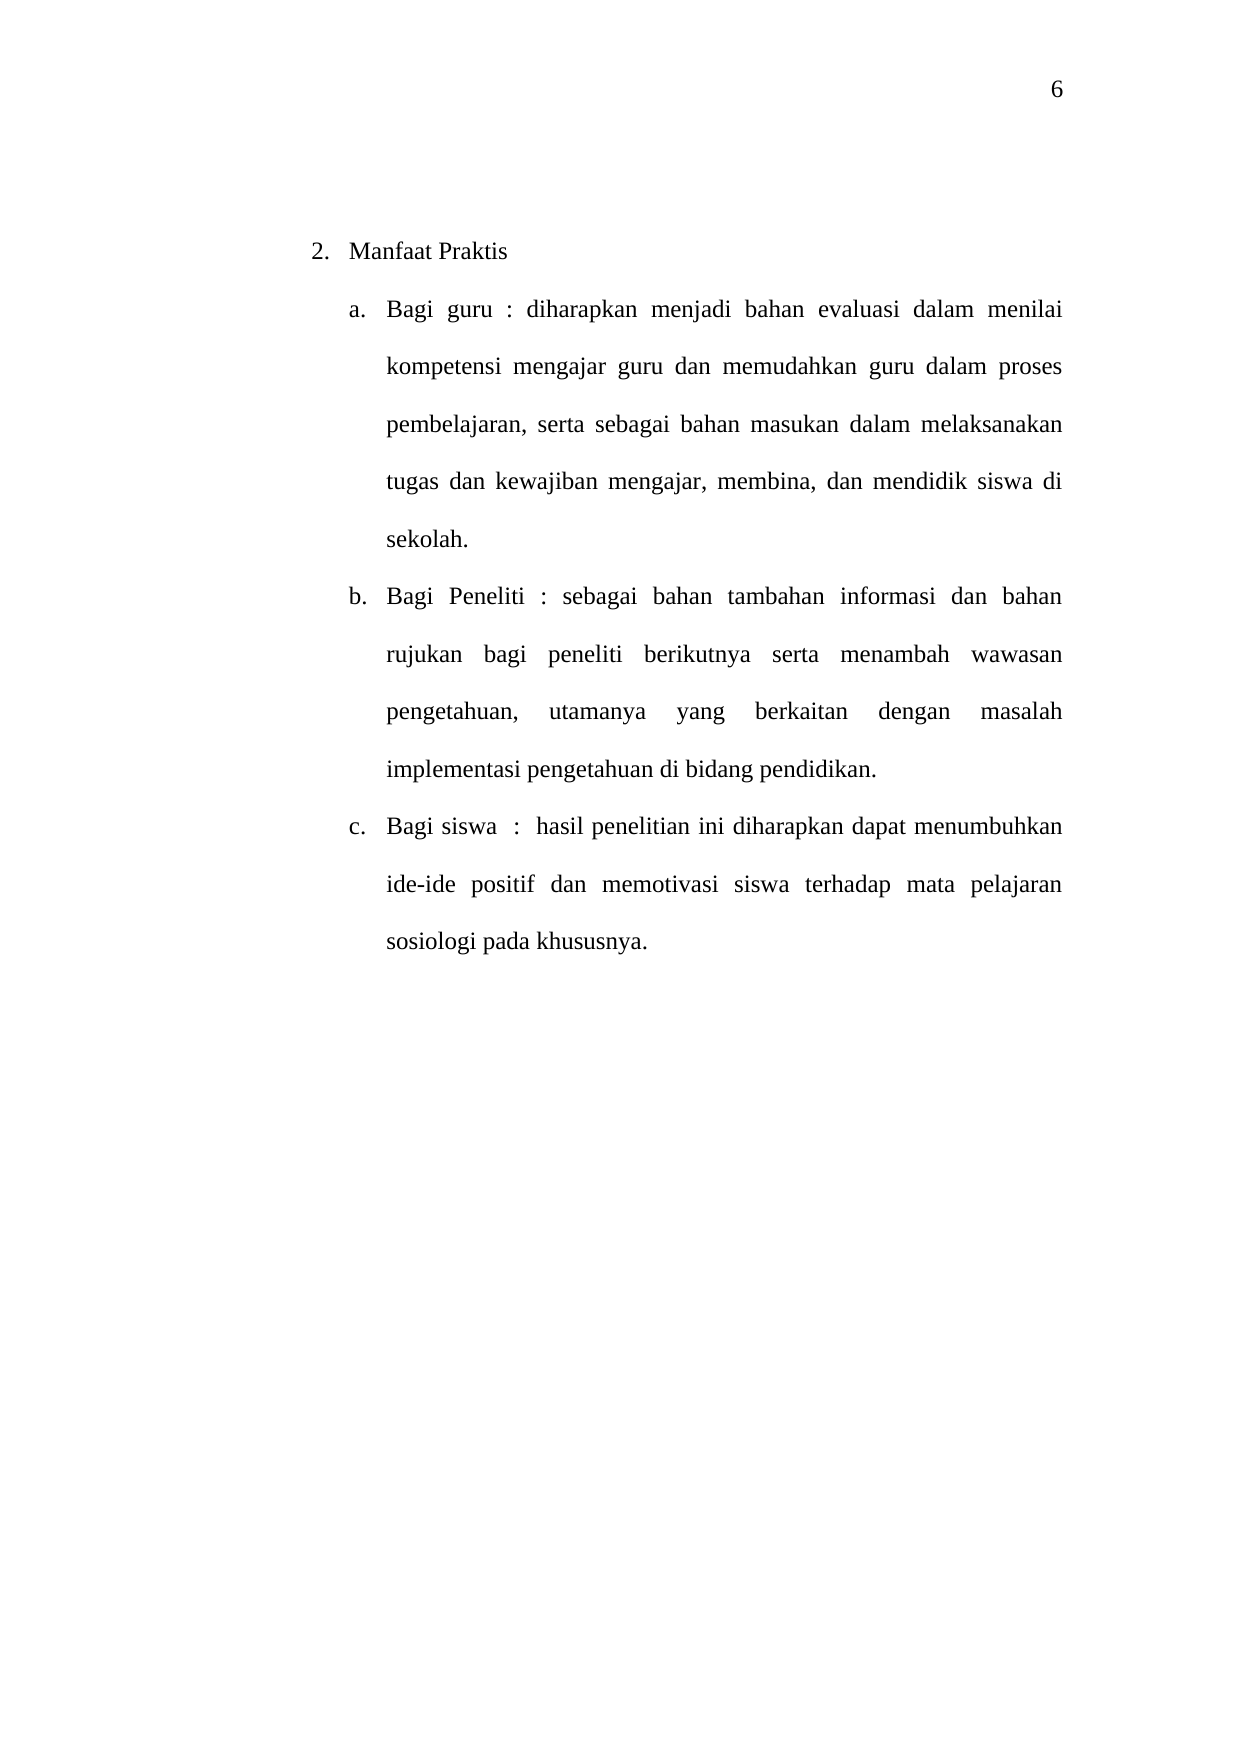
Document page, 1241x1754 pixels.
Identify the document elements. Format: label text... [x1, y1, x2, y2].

list Bagi siswa : hasil penelitian ini diharapkan dapat menumbuhkan ide-ide positif dan memotivasi siswa terhadap mata pelajaran sosiologi pada khususnya. [349, 811, 1063, 955]
list Bagi guru : diharapkan menjadi bahan evaluasi dalam menilai kompetensi mengajar guru dan memudahkan guru dalam proses pembelajaran, serta sebagai bahan masukan dalam melaksanakan tugas dan kewajiban mengajar, membina, dan mendidik siswa di sekolah. [349, 294, 1063, 552]
list Manfaat Praktis [311, 236, 1063, 265]
list Bagi Peneliti : sebagai bahan tambahan informasi dan bahan rujukan bagi peneliti berikutnya serta menambah wawasan pengetahuan, utamanya yang berkaitan dengan masalah implementasi pengetahuan di bidang pendidikan. [349, 581, 1063, 782]
